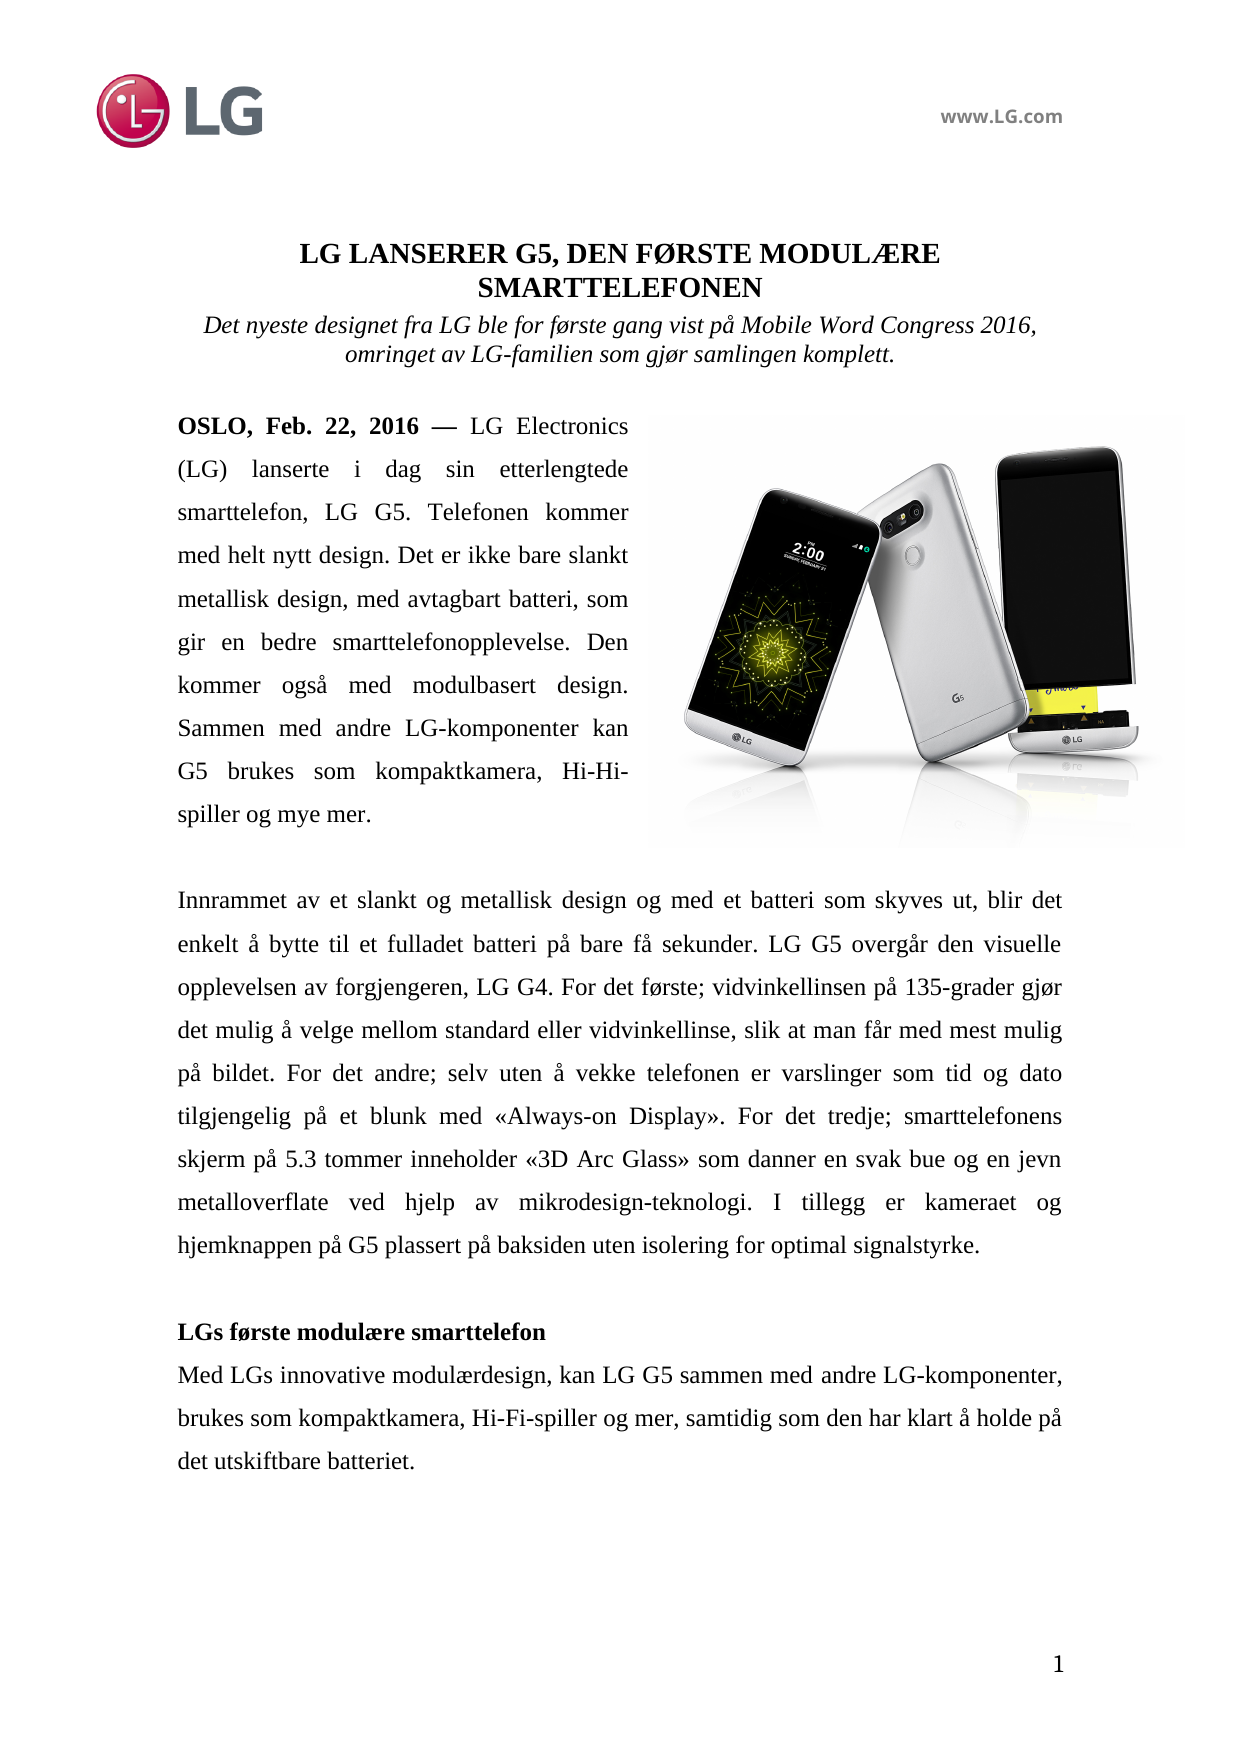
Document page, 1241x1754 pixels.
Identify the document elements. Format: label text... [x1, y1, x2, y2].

text OSLO, Feb. 22, 2016 — LG Electronics (LG) lanserte i dag sin etterlengtede smarttelefon, LG G5. Telefonen kommer med helt nytt design. Det er ikke bare slankt metallisk design, med avtagbart batteri, som gir en bedre smarttelefonopplevelse. Den kommer også med modulbasert design. Sammen med andre LG-komponenter kan G5 brukes som kompaktkamera, Hi-Hi-spiller og mye mer. [177, 411, 1063, 828]
text Med LGs innovative modulærdesign, kan LG G5 sammen med andre LG-komponenter, brukes som kompaktkamera, Hi-Fi-spiller og mer, samtidig som den har klart å holde på det utskiftbare batteriet. [177, 1360, 1063, 1475]
text SMARTTELEFONEN [177, 270, 1063, 303]
text LGs første modulære smarttelefon [177, 1317, 1063, 1346]
text LG LANSERER G5, DEN FØRSTE MODULÆRE [177, 236, 1063, 270]
text Det nyeste designet fra LG ble for første gang vist på Mobile Word Congress 2016, omringet av LG-familien som gjør samlingen komplett. [177, 311, 1063, 368]
text Innrammet av et slankt og metallisk design og med et batteri som skyves ut, blir det enkelt å bytte til et fulladet batteri på bare få sekunder. LG G5 overgår den visuelle opplevelsen av forgjengeren, LG G4. For det første; vidvinkellinsen på 135-grader gjør det mulig å velge mellom standard eller vidvinkellinse, slik at man får med mest mulig på bildet. For det andre; selv uten å vekke telefonen er varslinger som tid og dato tilgjengelig på et blunk med «Always-on Display». For det tredje; smarttelefonens skjerm på 5.3 tommer inneholder «3D Arc Glass» som danner en svak bue og en jevn metalloverflate ved hjelp av mikrodesign-teknologi. I tillegg er kameraet og hjemknappen på G5 plassert på baksiden uten isolering for optimal signalstyrke. [177, 886, 1063, 1259]
picture [94, 72, 267, 152]
picture [647, 415, 1185, 848]
